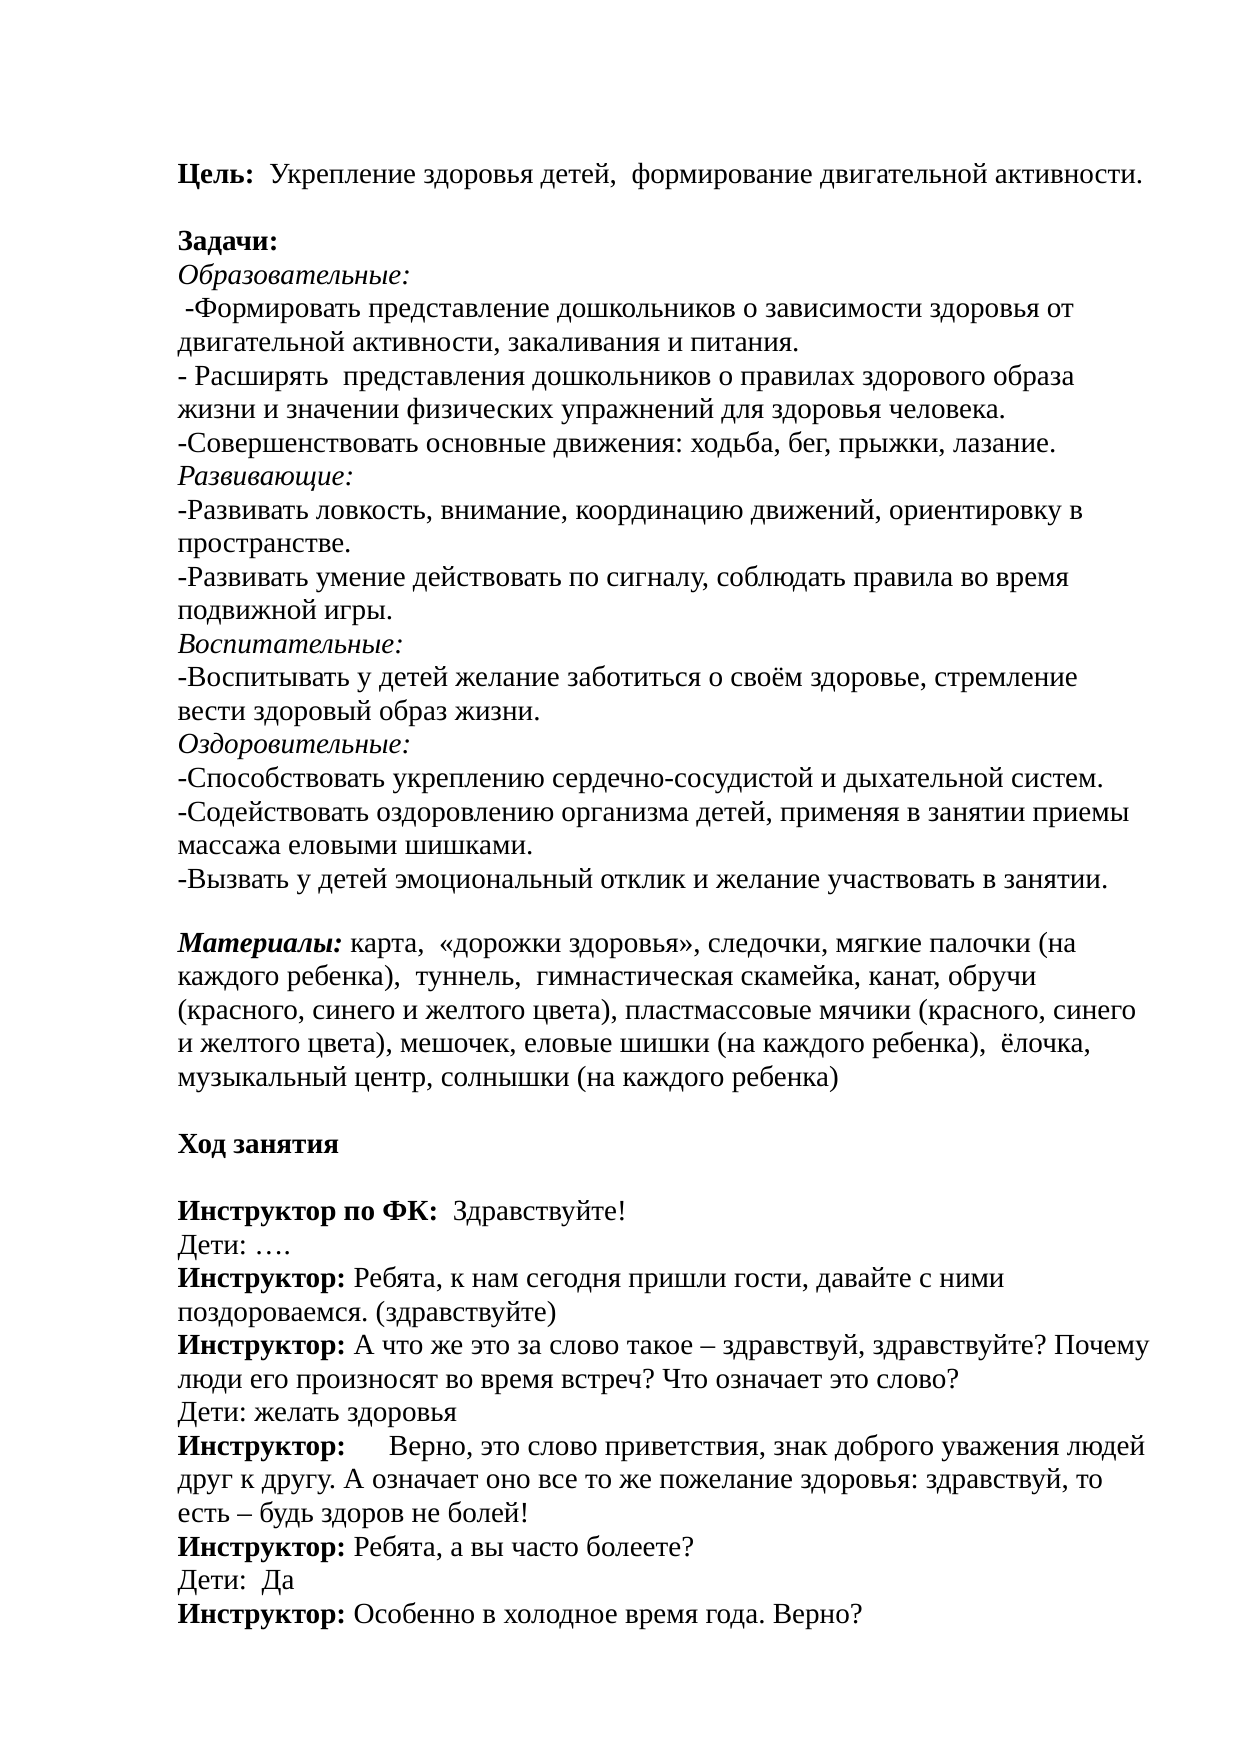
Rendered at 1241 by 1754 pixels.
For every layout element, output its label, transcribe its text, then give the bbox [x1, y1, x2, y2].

text -Воспитывать у детей желание заботиться о своём здоровье, стремление вести здоровый образ жизни. [177, 659, 1152, 727]
text -Формировать представление дошкольников о зависимости здоровья от двигательной активности, закаливания и питания. [177, 291, 1152, 358]
text Задачи: [177, 223, 1152, 257]
text Оздоровительные: [177, 727, 1152, 760]
text Инструктор: Верно, это слово приветствия, знак доброго уважения людей друг к другу. А означает оно все то же пожелание здоровья: здравствуй, то есть – будь здоров не болей! [177, 1428, 1152, 1529]
text Инструктор: Особенно в холодное время года. Верно? [177, 1596, 1152, 1629]
text - Расширять представления дошкольников о правилах здорового образа жизни и значении физических упражнений для здоровья человека. [177, 358, 1152, 425]
text Материалы: карта, «дорожки здоровья», следочки, мягкие палочки (на каждого ребенка), туннель, гимнастическая скамейка, канат, обручи (красного, синего и желтого цвета), пластмассовые мячики (красного, синего и желтого цвета), мешочек, еловые шишки (на каждого ребенка), ёлочка, музыкальный центр, солнышки (на каждого ребенка) [177, 925, 1152, 1093]
text Цель: Укрепление здоровья детей, формирование двигательной активности. [177, 156, 1152, 190]
text Инструктор: Ребята, к нам сегодня пришли гости, давайте с ними поздороваемся. (здравствуйте) [177, 1260, 1152, 1327]
text Дети: Да [177, 1562, 1152, 1596]
text Дети: желать здоровья [177, 1394, 1152, 1428]
text Развивающие: [177, 458, 1152, 492]
text Инструктор: А что же это за слово такое – здравствуй, здравствуйте? Почему люди его произносят во время встреч? Что означает это слово? [177, 1327, 1152, 1394]
text Образовательные: [177, 257, 1152, 291]
text Инструктор: Ребята, а вы часто болеете? [177, 1529, 1152, 1562]
text -Содействовать оздоровлению организма детей, применяя в занятии приемы массажа еловыми шишками. -Вызвать у детей эмоциональный отклик и желание участвовать в занятии. [177, 794, 1152, 925]
text Ход занятия [177, 1126, 1152, 1160]
text -Развивать умение действовать по сигналу, соблюдать правила во время подвижной игры. Воспитательные: [177, 559, 1152, 659]
text -Совершенствовать основные движения: ходьба, бег, прыжки, лазание. [177, 425, 1152, 458]
text -Развивать ловкость, внимание, координацию движений, ориентировку в пространстве. [177, 492, 1152, 559]
text Дети: …. [177, 1227, 1152, 1260]
text -Способствовать укреплению сердечно-сосудистой и дыхательной систем. [177, 760, 1152, 794]
text Инструктор по ФК: Здравствуйте! [177, 1160, 1152, 1227]
